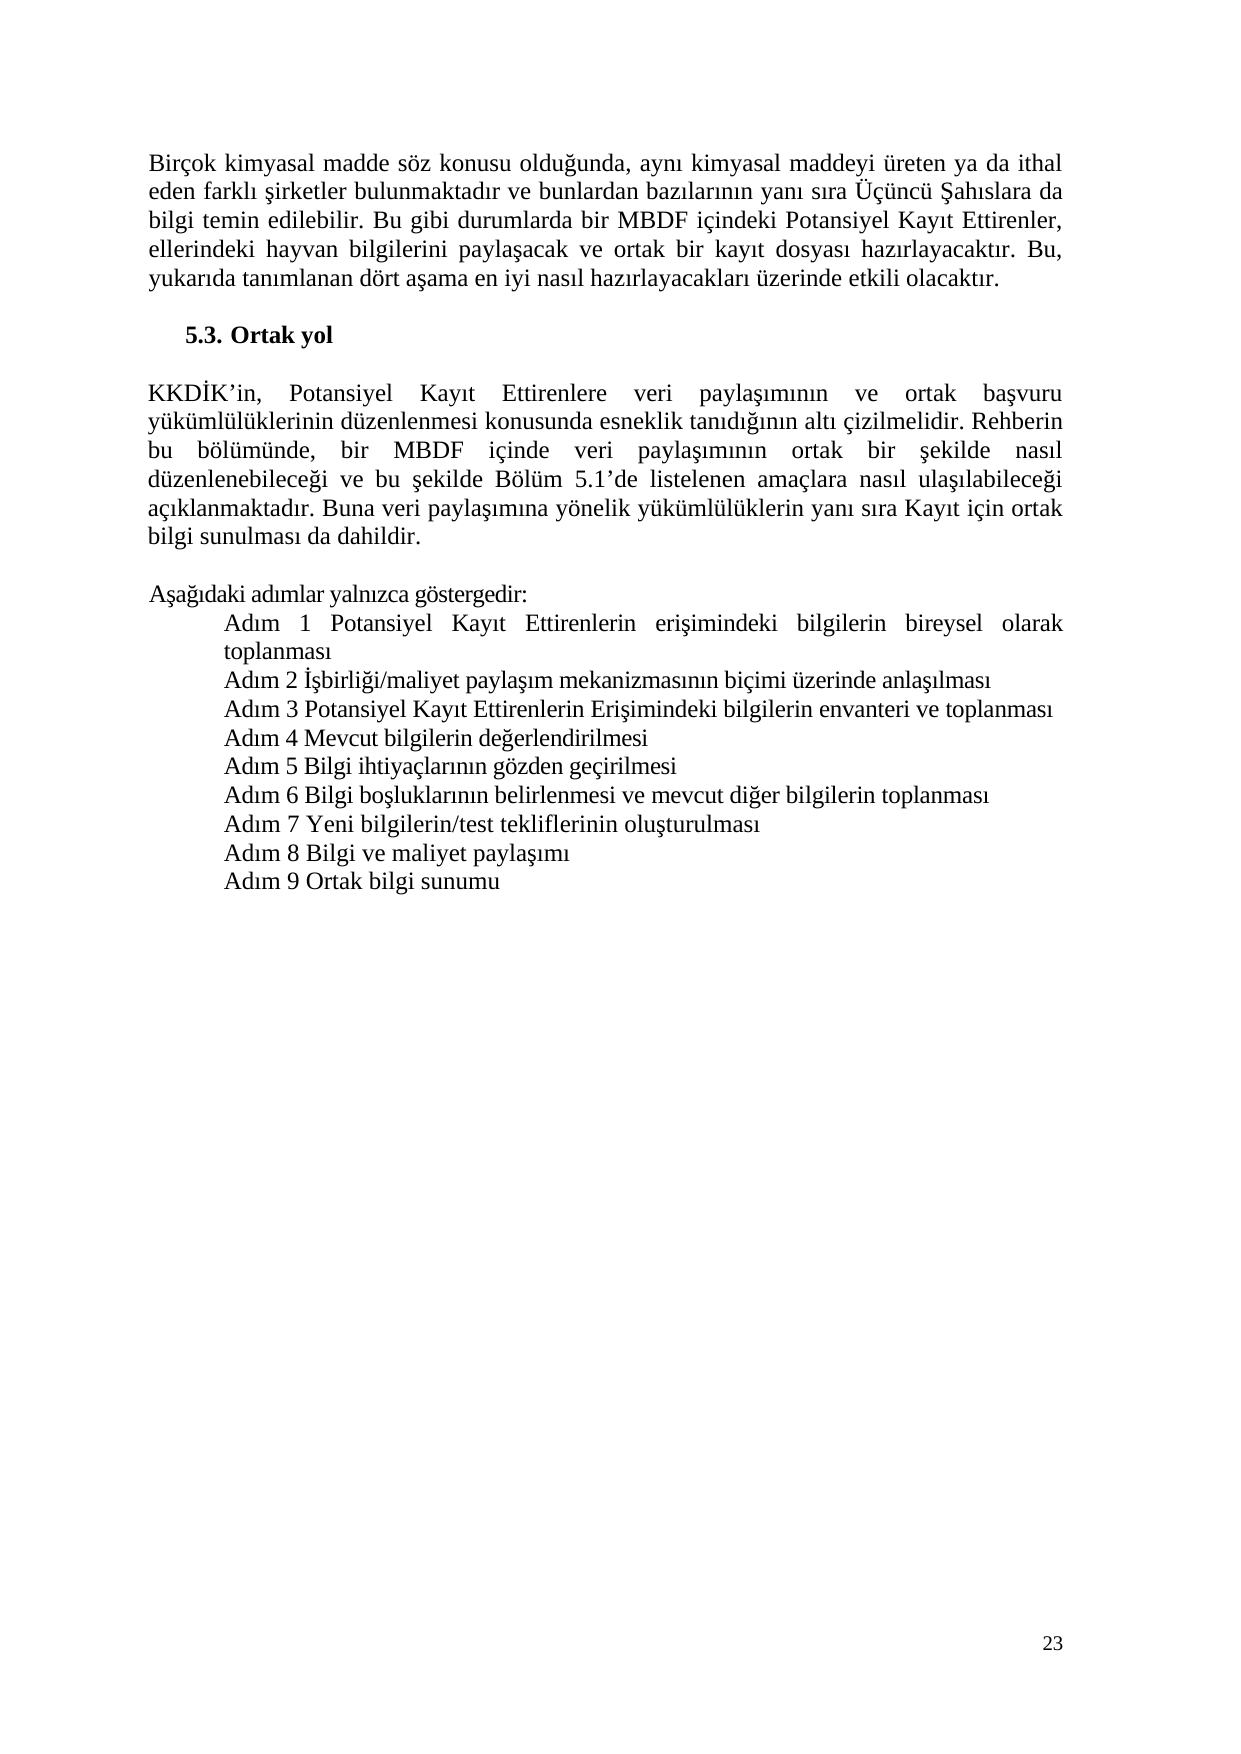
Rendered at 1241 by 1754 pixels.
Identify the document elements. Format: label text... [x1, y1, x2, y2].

text Adım 9 Ortak bilgi sunumu [224, 866, 1063, 895]
text Adım 2 İşbirliği/maliyet paylaşım mekanizmasının biçimi üzerinde anlaşılması [224, 665, 1063, 694]
text KKDİK’in, Potansiyel Kayıt Ettirenlere veri paylaşımının ve ortak başvuru yükümlülüklerinin düzenlenmesi konusunda esneklik tanıdığının altı çizilmelidir. Rehberin bu bölümünde, bir MBDF içinde veri paylaşımının ortak bir şekilde nasıl düzenlenebileceği ve bu şekilde Bölüm 5.1’de listelenen amaçlara nasıl ulaşılabileceği açıklanmaktadır. Buna veri paylaşımına yönelik yükümlülüklerin yanı sıra Kayıt için ortak bilgi sunulması da dahildir. [148, 378, 1063, 550]
text Birçok kimyasal madde söz konusu olduğunda, aynı kimyasal maddeyi üreten ya da ithal eden farklı şirketler bulunmaktadır ve bunlardan bazılarının yanı sıra Üçüncü Şahıslara da bilgi temin edilebilir. Bu gibi durumlarda bir MBDF içindeki Potansiyel Kayıt Ettirenler, ellerindeki hayvan bilgilerini paylaşacak ve ortak bir kayıt dosyası hazırlayacaktır. Bu, yukarıda tanımlanan dört aşama en iyi nasıl hazırlayacakları üzerinde etkili olacaktır. [148, 148, 1063, 291]
text Adım 7 Yeni bilgilerin/test tekliflerinin oluşturulması [224, 809, 1063, 838]
text Adım 8 Bilgi ve maliyet paylaşımı [224, 838, 1063, 866]
text Adım 3 Potansiyel Kayıt Ettirenlerin Erişimindeki bilgilerin envanteri ve toplanması [224, 694, 1063, 723]
text Adım 5 Bilgi ihtiyaçlarının gözden geçirilmesi [224, 751, 1063, 780]
text Adım 6 Bilgi boşluklarının belirlenmesi ve mevcut diğer bilgilerin toplanması [224, 780, 1063, 809]
text Adım 1 Potansiyel Kayıt Ettirenlerin erişimindeki bilgilerin bireysel olarak toplanması [224, 608, 1063, 665]
subtitle Ortak yol [185, 320, 1063, 349]
text Adım 4 Mevcut bilgilerin değerlendirilmesi [224, 723, 1063, 751]
text Aşağıdaki adımlar yalnızca göstergedir: [149, 579, 1063, 608]
